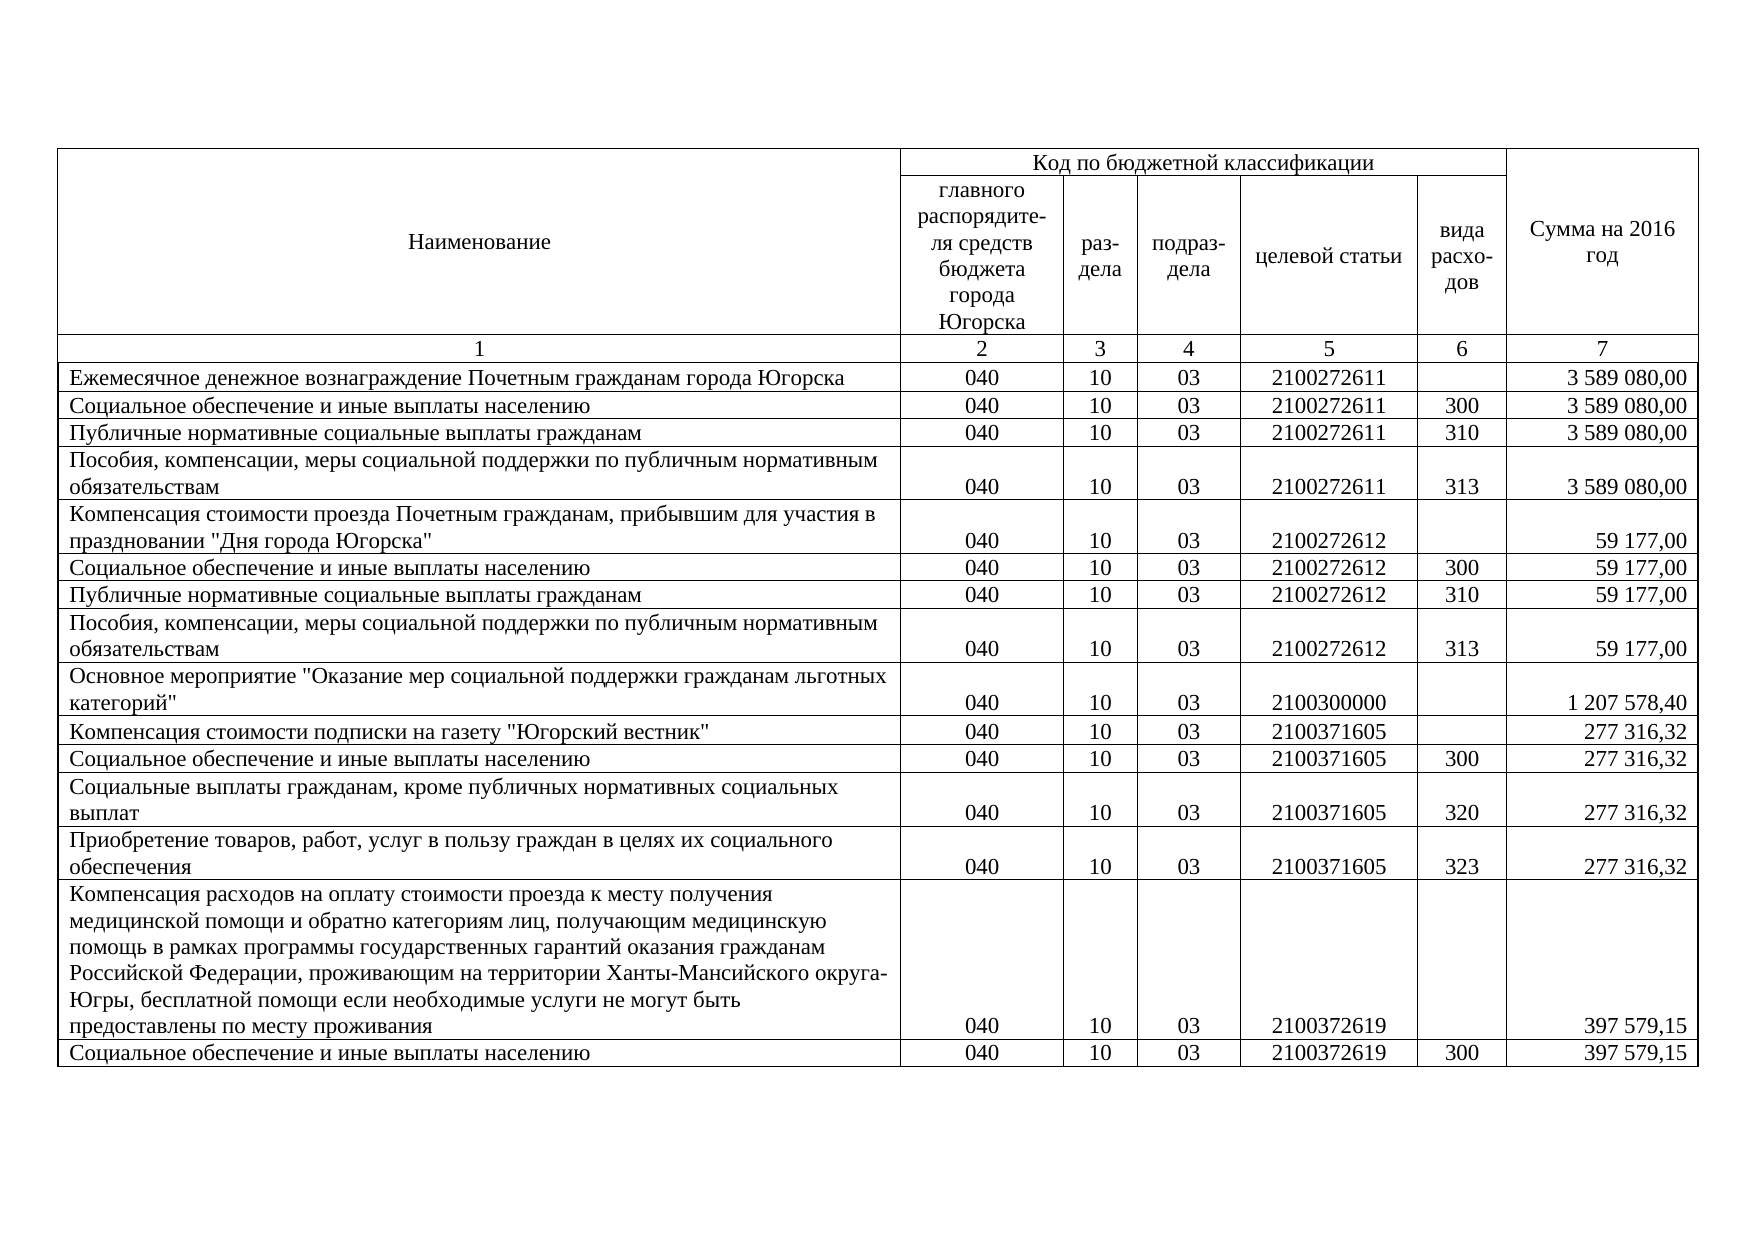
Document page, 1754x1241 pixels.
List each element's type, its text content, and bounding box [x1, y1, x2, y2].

table_header Сумма на 2016 год [1507, 149, 1698, 334]
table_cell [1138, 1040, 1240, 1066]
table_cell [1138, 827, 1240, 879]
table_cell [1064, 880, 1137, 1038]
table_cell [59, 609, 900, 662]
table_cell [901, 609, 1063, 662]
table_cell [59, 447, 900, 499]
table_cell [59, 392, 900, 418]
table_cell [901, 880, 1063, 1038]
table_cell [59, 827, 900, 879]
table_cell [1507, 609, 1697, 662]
table_cell целевой статьи [1241, 176, 1417, 334]
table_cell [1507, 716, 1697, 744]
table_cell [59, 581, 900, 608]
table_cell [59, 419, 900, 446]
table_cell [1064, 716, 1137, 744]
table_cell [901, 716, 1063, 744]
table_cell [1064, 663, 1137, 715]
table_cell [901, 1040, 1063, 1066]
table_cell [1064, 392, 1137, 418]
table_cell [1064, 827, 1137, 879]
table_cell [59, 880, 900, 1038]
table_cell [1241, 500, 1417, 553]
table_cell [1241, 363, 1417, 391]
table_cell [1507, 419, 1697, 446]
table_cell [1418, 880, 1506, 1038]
table_cell раз-дела [1064, 176, 1137, 334]
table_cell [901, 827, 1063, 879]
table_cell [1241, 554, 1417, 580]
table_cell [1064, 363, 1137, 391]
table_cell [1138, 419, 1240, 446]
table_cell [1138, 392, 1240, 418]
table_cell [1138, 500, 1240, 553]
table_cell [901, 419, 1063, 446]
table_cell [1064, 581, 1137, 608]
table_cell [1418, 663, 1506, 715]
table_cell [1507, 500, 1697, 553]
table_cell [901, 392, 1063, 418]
table_cell главного распорядите-ля средств бюджета города Югорска [901, 176, 1063, 334]
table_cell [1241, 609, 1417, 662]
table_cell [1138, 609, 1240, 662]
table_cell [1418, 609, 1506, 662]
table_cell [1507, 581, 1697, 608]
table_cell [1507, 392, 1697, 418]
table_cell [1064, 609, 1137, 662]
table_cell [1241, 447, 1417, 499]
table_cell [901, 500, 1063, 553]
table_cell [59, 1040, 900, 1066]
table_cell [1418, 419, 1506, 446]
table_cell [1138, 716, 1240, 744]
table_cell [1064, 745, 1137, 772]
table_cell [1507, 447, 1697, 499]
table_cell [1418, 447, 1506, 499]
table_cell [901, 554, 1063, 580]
table_cell подраз-дела [1138, 176, 1240, 334]
table_cell 6 [1418, 335, 1506, 362]
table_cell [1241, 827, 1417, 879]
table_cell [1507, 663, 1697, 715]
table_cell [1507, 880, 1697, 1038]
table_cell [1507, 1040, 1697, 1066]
table_cell 4 [1138, 335, 1240, 362]
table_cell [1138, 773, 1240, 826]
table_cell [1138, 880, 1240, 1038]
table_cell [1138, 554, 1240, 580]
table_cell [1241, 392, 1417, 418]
table_header Код по бюджетной классификации [901, 149, 1506, 175]
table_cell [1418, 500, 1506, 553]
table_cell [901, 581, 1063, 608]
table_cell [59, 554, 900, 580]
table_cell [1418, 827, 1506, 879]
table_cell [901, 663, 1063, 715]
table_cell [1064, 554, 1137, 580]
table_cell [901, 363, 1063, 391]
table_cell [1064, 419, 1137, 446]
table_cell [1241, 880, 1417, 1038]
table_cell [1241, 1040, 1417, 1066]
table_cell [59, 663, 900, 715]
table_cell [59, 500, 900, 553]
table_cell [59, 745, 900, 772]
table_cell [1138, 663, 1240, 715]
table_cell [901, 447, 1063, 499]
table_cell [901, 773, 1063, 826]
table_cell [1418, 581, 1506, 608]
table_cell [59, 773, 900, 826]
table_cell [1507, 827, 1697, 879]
table_cell 7 [1507, 335, 1698, 362]
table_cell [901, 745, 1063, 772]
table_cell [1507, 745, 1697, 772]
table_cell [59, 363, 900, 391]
table_cell 3 [1064, 335, 1137, 362]
table_cell вида расхо-дов [1418, 176, 1506, 334]
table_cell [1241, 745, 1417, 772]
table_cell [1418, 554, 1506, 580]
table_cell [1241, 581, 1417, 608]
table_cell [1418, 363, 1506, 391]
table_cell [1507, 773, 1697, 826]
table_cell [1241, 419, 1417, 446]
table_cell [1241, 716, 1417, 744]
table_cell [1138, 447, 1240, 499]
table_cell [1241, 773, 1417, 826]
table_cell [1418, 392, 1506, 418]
table_cell 2 [901, 335, 1063, 362]
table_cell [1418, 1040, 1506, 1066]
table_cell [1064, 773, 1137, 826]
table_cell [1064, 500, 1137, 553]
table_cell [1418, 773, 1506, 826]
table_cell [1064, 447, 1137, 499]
table_header Наименование [58, 149, 900, 334]
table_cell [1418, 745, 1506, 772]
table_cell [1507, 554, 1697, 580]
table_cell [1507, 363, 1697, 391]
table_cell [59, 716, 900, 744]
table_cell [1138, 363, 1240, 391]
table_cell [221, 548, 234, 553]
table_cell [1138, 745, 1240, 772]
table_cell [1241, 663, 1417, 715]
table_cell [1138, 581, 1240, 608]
table_cell 1 [58, 335, 900, 362]
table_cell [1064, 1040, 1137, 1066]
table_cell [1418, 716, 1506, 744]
table_cell 5 [1241, 335, 1417, 362]
